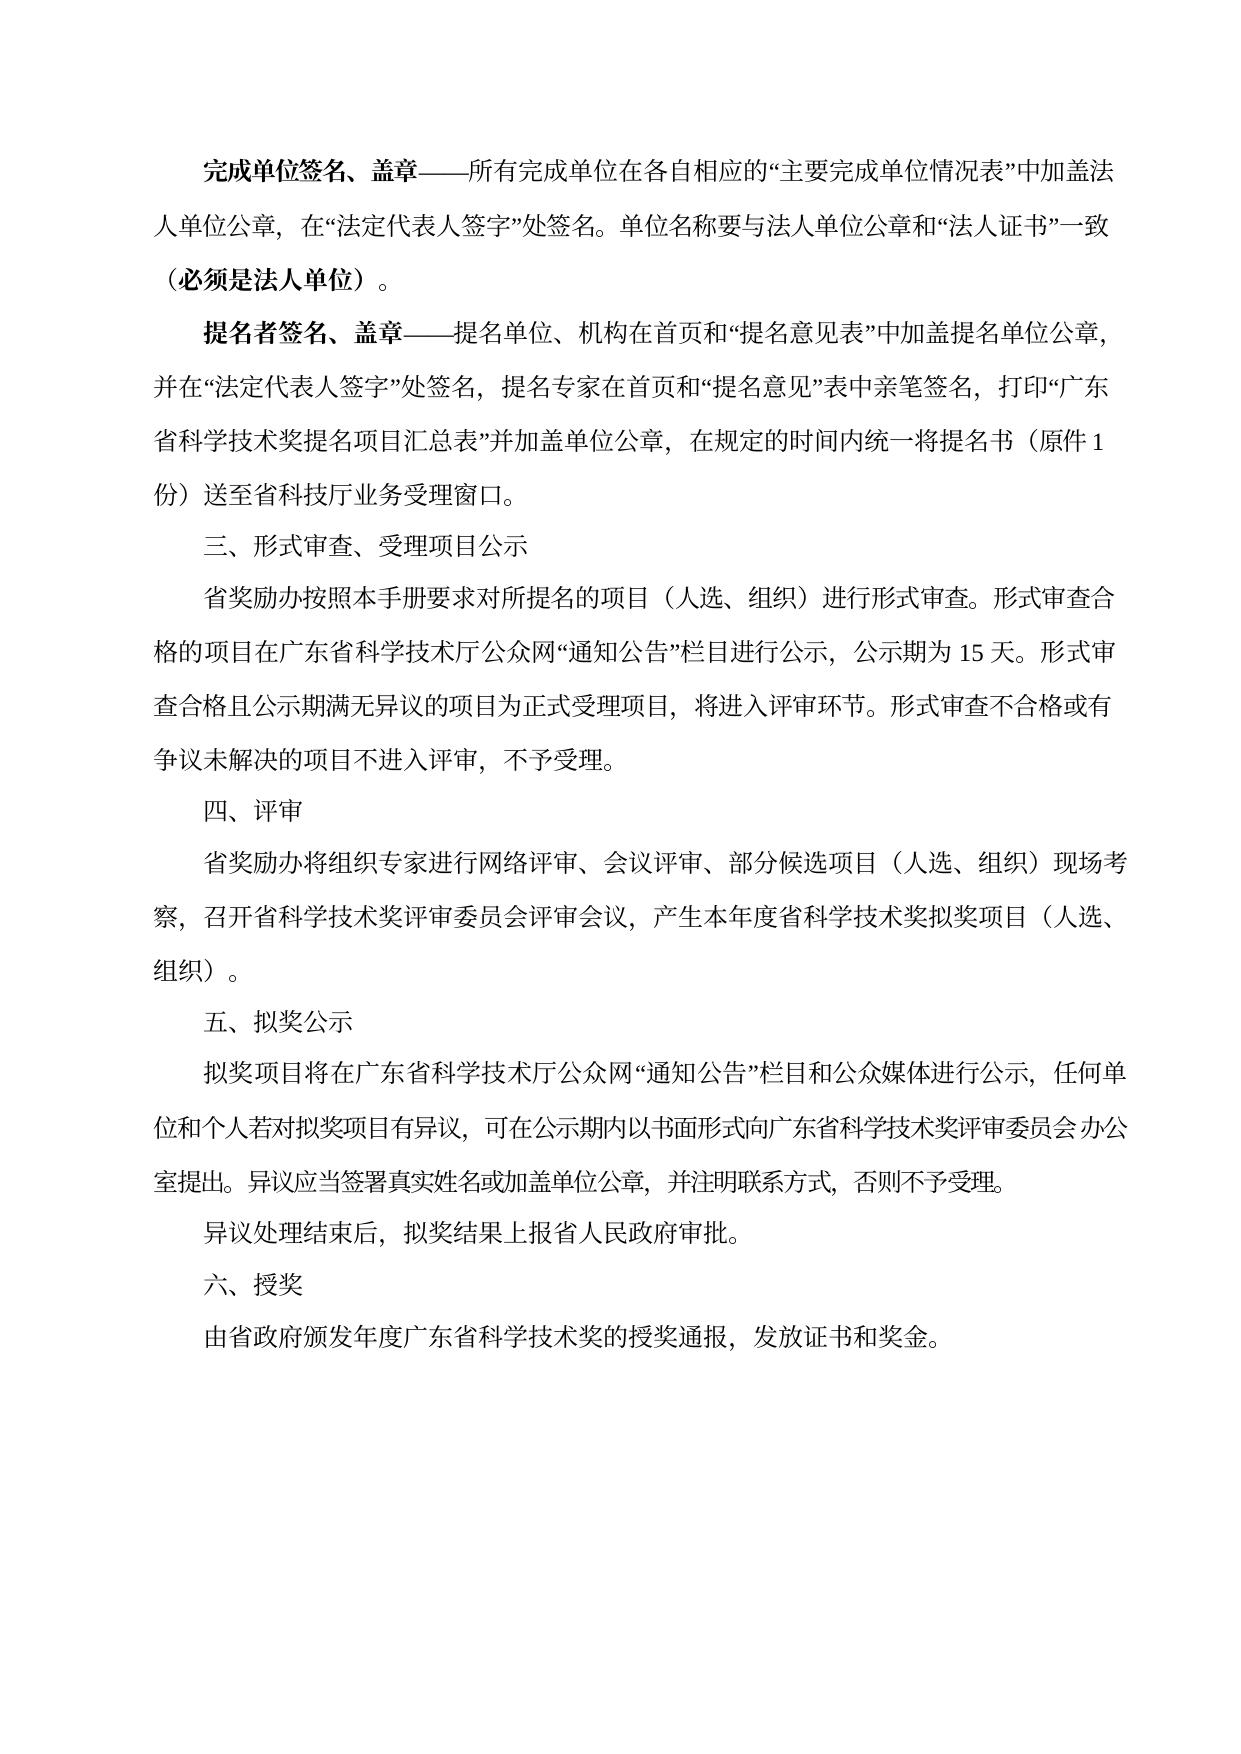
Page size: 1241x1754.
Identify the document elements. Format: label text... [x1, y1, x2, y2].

subtitle 提名者签名、盖章——提名单位、机构在首页和“提名意见表”中加盖提名单位公章， 并在“法定代表人签字”处签名，提名专家在首页和“提名意见”表中亲笔签名，打印“广东省科学技术奖提名项目汇总表”并加盖单位公章，在规定的时间内统一将提名书（原件 1 份）送至省科技厅业务受理窗口。 [153, 313, 1127, 512]
subtitle 四、评审 [203, 795, 1146, 827]
subtitle 完成单位签名、盖章——所有完成单位在各自相应的“主要完成单位情况表”中加盖法人单位公章，在“法定代表人签字”处签名。单位名称要与法人单位公章和“法人证书”一致 [153, 152, 1117, 242]
subtitle 由省政府颁发年度广东省科学技术奖的授奖通报，发放证书和奖金。 [203, 1318, 1146, 1354]
subtitle 省奖励办按照本手册要求对所提名的项目（人选、组织）进行形式审查。形式审查合格的项目在广东省科学技术厅公众网“通知公告”栏目进行公示，公示期为 15 天。形式审查合格且公示期满无异议的项目为正式受理项目，将进入评审环节。形式审查不合格或有争议未解决的项目不进入评审，不予受理。 [153, 578, 1116, 777]
subtitle 拟奖项目将在广东省科学技术厅公众网“通知公告”栏目和公众媒体进行公示，任何单位和个人若对拟奖项目有异议，可在公示期内以书面形式向广东省科学技术奖评审委员会办公室提出。异议应当签署真实姓名或加盖单位公章，并注明联系方式，否则不予受理。 [153, 1054, 1129, 1198]
subtitle 六、授奖 [203, 1265, 1146, 1301]
subtitle 省奖励办将组织专家进行网络评审、会议评审、部分候选项目（人选、组织）现场考察，召开省科学技术奖评审委员会评审会议，产生本年度省科学技术奖拟奖项目（人选、组织）。 [153, 843, 1129, 987]
subtitle （必须是法人单位）。 [153, 261, 1146, 296]
subtitle 三、形式审查、受理项目公示 [203, 530, 1146, 562]
subtitle 五、拟奖公示 [203, 1006, 1146, 1038]
subtitle 异议处理结束后，拟奖结果上报省人民政府审批。 [203, 1217, 1146, 1249]
